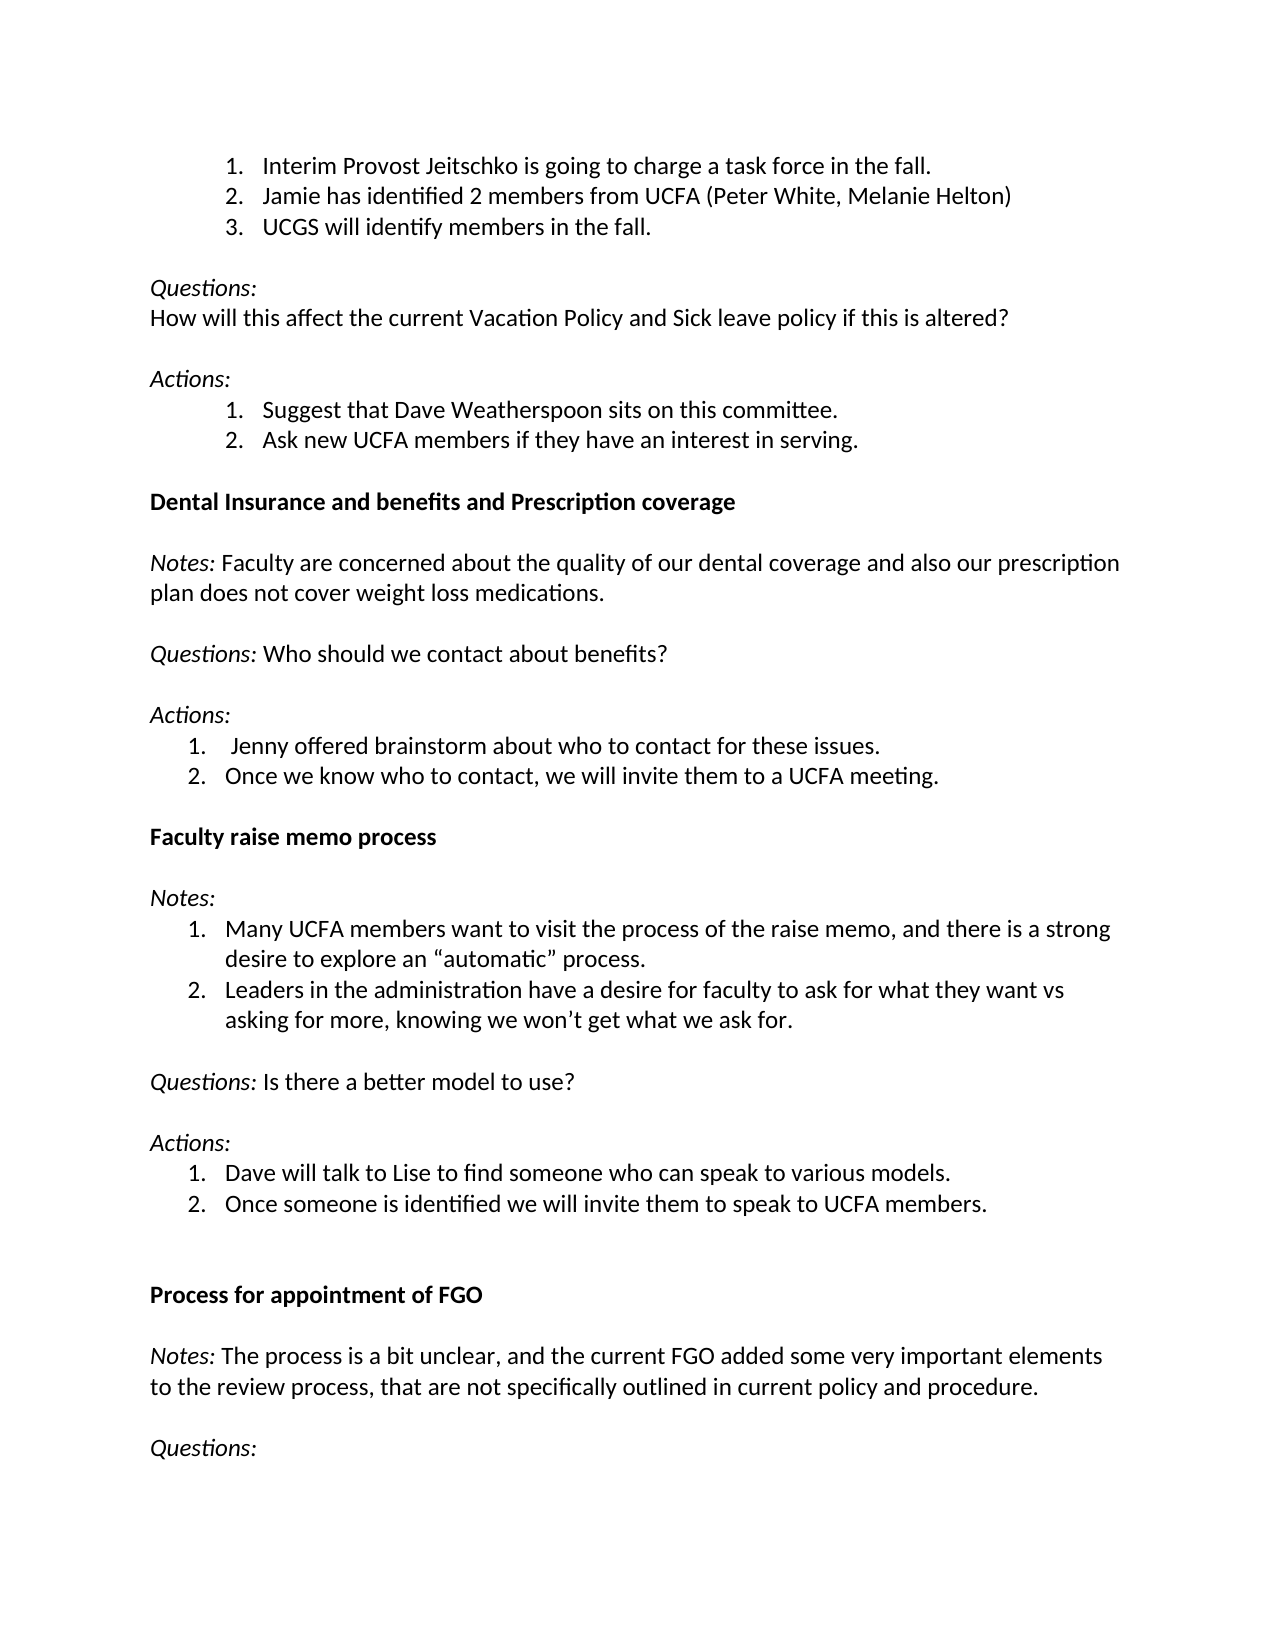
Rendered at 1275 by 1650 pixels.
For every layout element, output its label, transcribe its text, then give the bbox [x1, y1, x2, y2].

text Notes: The process is a bit unclear, and the current FGO added some very important elements to the review process, that are not specifically outlined in current policy and procedure. [150, 1340, 1125, 1401]
text How will this affect the current Vacation Policy and Sick leave policy if this is altered? [150, 303, 1125, 333]
list Jenny offered brainstorm about who to contact for these issues. [187, 730, 1125, 760]
text Questions: Is there a better model to use? [150, 1066, 1125, 1096]
text Actions: [150, 364, 1125, 394]
text Notes: Faculty are concerned about the quality of our dental coverage and also our prescription plan does not cover weight loss medications. [150, 547, 1125, 608]
text Dental Insurance and benefits and Prescription coverage [150, 486, 1125, 516]
text Process for appointment of FGO [150, 1279, 1125, 1310]
text Actions: [150, 1127, 1125, 1157]
list Many UCFA members want to visit the process of the raise memo, and there is a strong desire to explore an “automatic” process. [187, 913, 1125, 974]
list Jamie has identified 2 members from UCFA (Peter White, Melanie Helton) [225, 181, 1125, 211]
text Actions: [150, 699, 1125, 730]
text Questions: Who should we contact about benefits? [150, 638, 1125, 669]
list Ask new UCFA members if they have an interest in serving. [225, 425, 1125, 455]
list Once someone is identified we will invite them to speak to UCFA members. [187, 1188, 1125, 1218]
list Leaders in the administration have a desire for faculty to ask for what they want vs asking for more, knowing we won’t get what we ask for. [187, 974, 1125, 1035]
list Once we know who to contact, we will invite them to a UCFA meeting. [187, 760, 1125, 791]
list Interim Provost Jeitschko is going to charge a task force in the fall. [225, 150, 1125, 181]
text Questions: [150, 1432, 1125, 1462]
text Faculty raise memo process [150, 821, 1125, 852]
text Notes: [150, 882, 1125, 913]
list Dave will talk to Lise to find someone who can speak to various models. [187, 1157, 1125, 1188]
text Questions: [150, 272, 1125, 303]
list Suggest that Dave Weatherspoon sits on this committee. [225, 394, 1125, 425]
list UCGS will identify members in the fall. [225, 211, 1125, 242]
